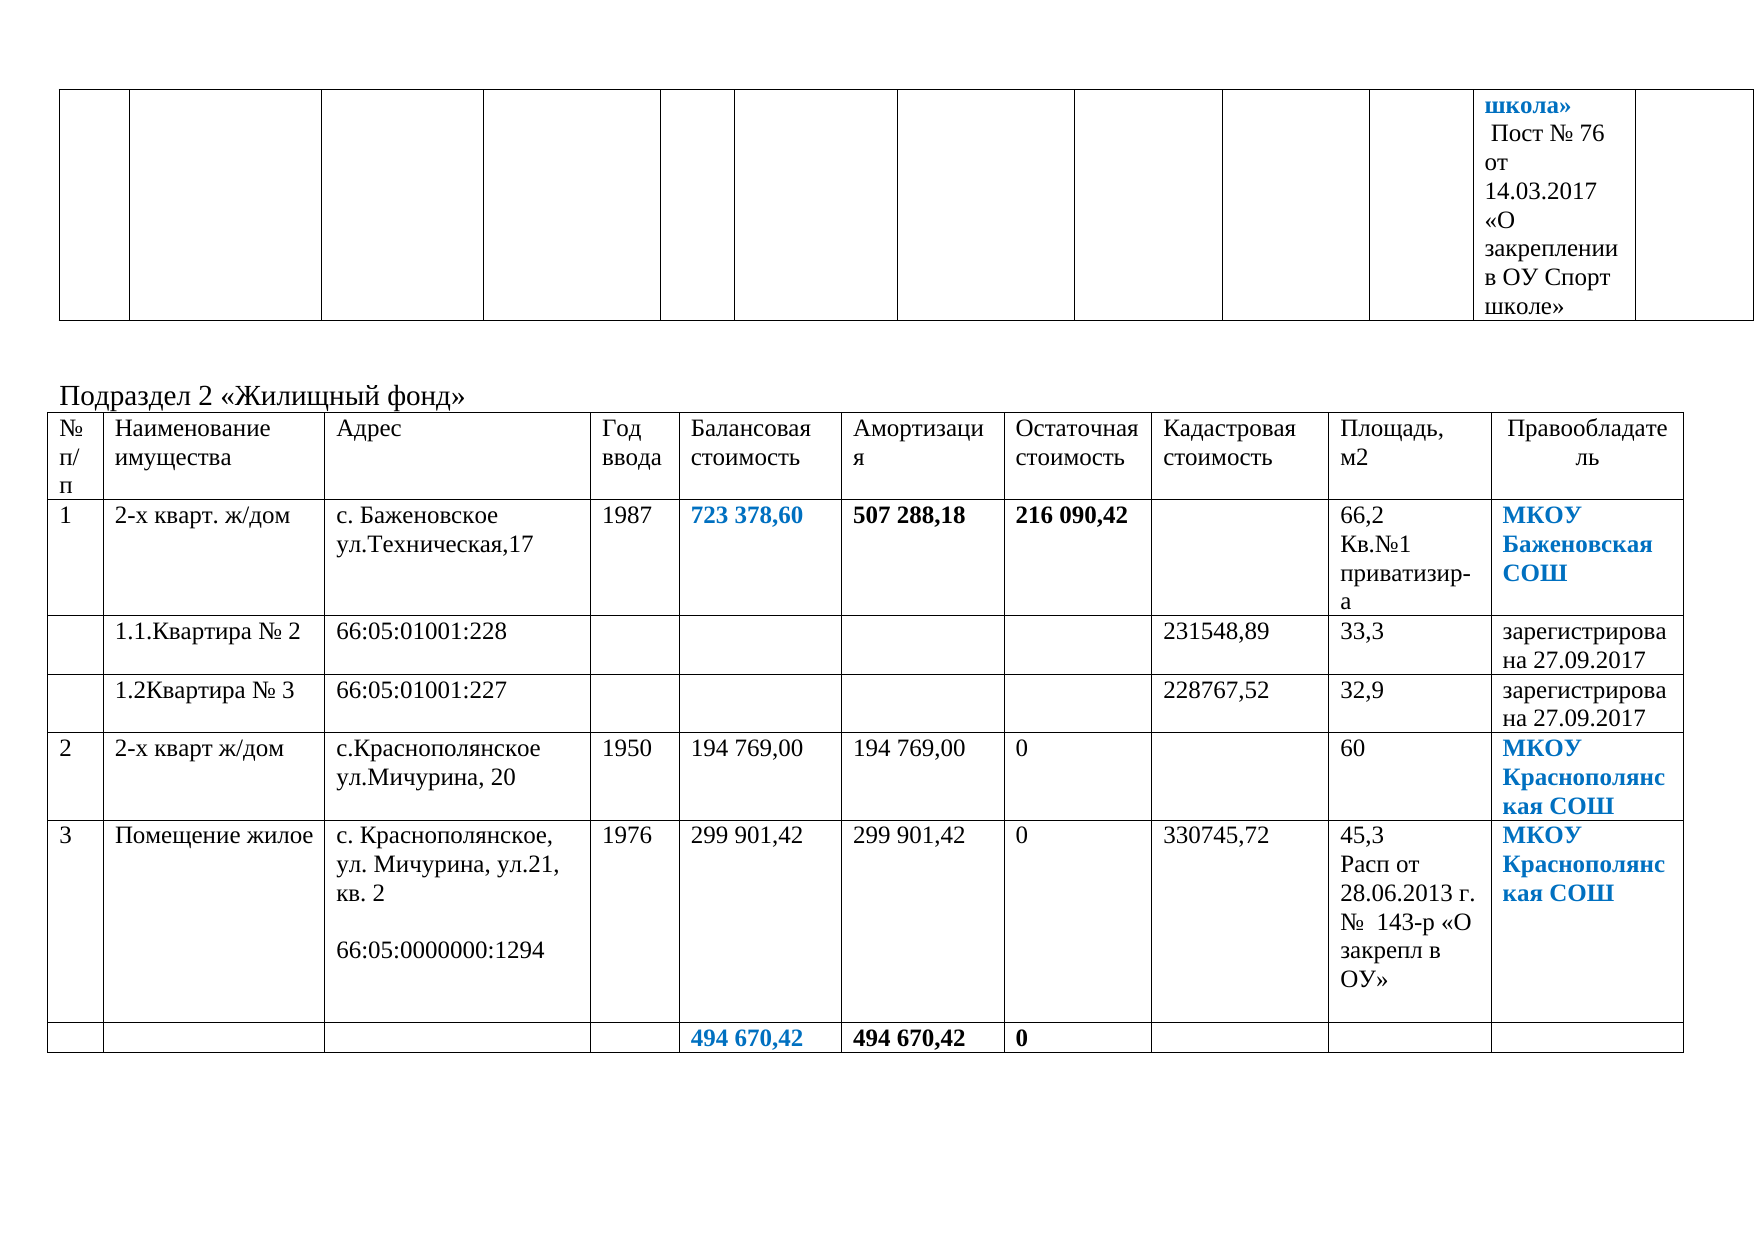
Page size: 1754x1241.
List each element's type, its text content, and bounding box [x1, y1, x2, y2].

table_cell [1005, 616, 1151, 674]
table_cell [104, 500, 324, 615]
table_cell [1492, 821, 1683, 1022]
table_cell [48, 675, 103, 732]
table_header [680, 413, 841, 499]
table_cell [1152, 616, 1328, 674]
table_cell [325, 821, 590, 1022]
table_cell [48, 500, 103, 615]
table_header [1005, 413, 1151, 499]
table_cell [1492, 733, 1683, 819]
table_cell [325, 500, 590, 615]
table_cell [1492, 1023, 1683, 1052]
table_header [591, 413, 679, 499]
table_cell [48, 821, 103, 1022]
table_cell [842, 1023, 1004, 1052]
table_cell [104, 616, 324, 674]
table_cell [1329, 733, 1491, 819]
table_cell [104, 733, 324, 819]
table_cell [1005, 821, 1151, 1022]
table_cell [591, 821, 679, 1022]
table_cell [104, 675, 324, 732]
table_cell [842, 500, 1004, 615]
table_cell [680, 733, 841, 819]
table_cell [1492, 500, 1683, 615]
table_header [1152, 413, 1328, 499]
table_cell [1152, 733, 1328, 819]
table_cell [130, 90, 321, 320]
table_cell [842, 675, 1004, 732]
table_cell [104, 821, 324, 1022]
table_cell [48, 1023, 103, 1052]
text Подраздел 2 «Жилищный фонд» [59, 378, 1695, 412]
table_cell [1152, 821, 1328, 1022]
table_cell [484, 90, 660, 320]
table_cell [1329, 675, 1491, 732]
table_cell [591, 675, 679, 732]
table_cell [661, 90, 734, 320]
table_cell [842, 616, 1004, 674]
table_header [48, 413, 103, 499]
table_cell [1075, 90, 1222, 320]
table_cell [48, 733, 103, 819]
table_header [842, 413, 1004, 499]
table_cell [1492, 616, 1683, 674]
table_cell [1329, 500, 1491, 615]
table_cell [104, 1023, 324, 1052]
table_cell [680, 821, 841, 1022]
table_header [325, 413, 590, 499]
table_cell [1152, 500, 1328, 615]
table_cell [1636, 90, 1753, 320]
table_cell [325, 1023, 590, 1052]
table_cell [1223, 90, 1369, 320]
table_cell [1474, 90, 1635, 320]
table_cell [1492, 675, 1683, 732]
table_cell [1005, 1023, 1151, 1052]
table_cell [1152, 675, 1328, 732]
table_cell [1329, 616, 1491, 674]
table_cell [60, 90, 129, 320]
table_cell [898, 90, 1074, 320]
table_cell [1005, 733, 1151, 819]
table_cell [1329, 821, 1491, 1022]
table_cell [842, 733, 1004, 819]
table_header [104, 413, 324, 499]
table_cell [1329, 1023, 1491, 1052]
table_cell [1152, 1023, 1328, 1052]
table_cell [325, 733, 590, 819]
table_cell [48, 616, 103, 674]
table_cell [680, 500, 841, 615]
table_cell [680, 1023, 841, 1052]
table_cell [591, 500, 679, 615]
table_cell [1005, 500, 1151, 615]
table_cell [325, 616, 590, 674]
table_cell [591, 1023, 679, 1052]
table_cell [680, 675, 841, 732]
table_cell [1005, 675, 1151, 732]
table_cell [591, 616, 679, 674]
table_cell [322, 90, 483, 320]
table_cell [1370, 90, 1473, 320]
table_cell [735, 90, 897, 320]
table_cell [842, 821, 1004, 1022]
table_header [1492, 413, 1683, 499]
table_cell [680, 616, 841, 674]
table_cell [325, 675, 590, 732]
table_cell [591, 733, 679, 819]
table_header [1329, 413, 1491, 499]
